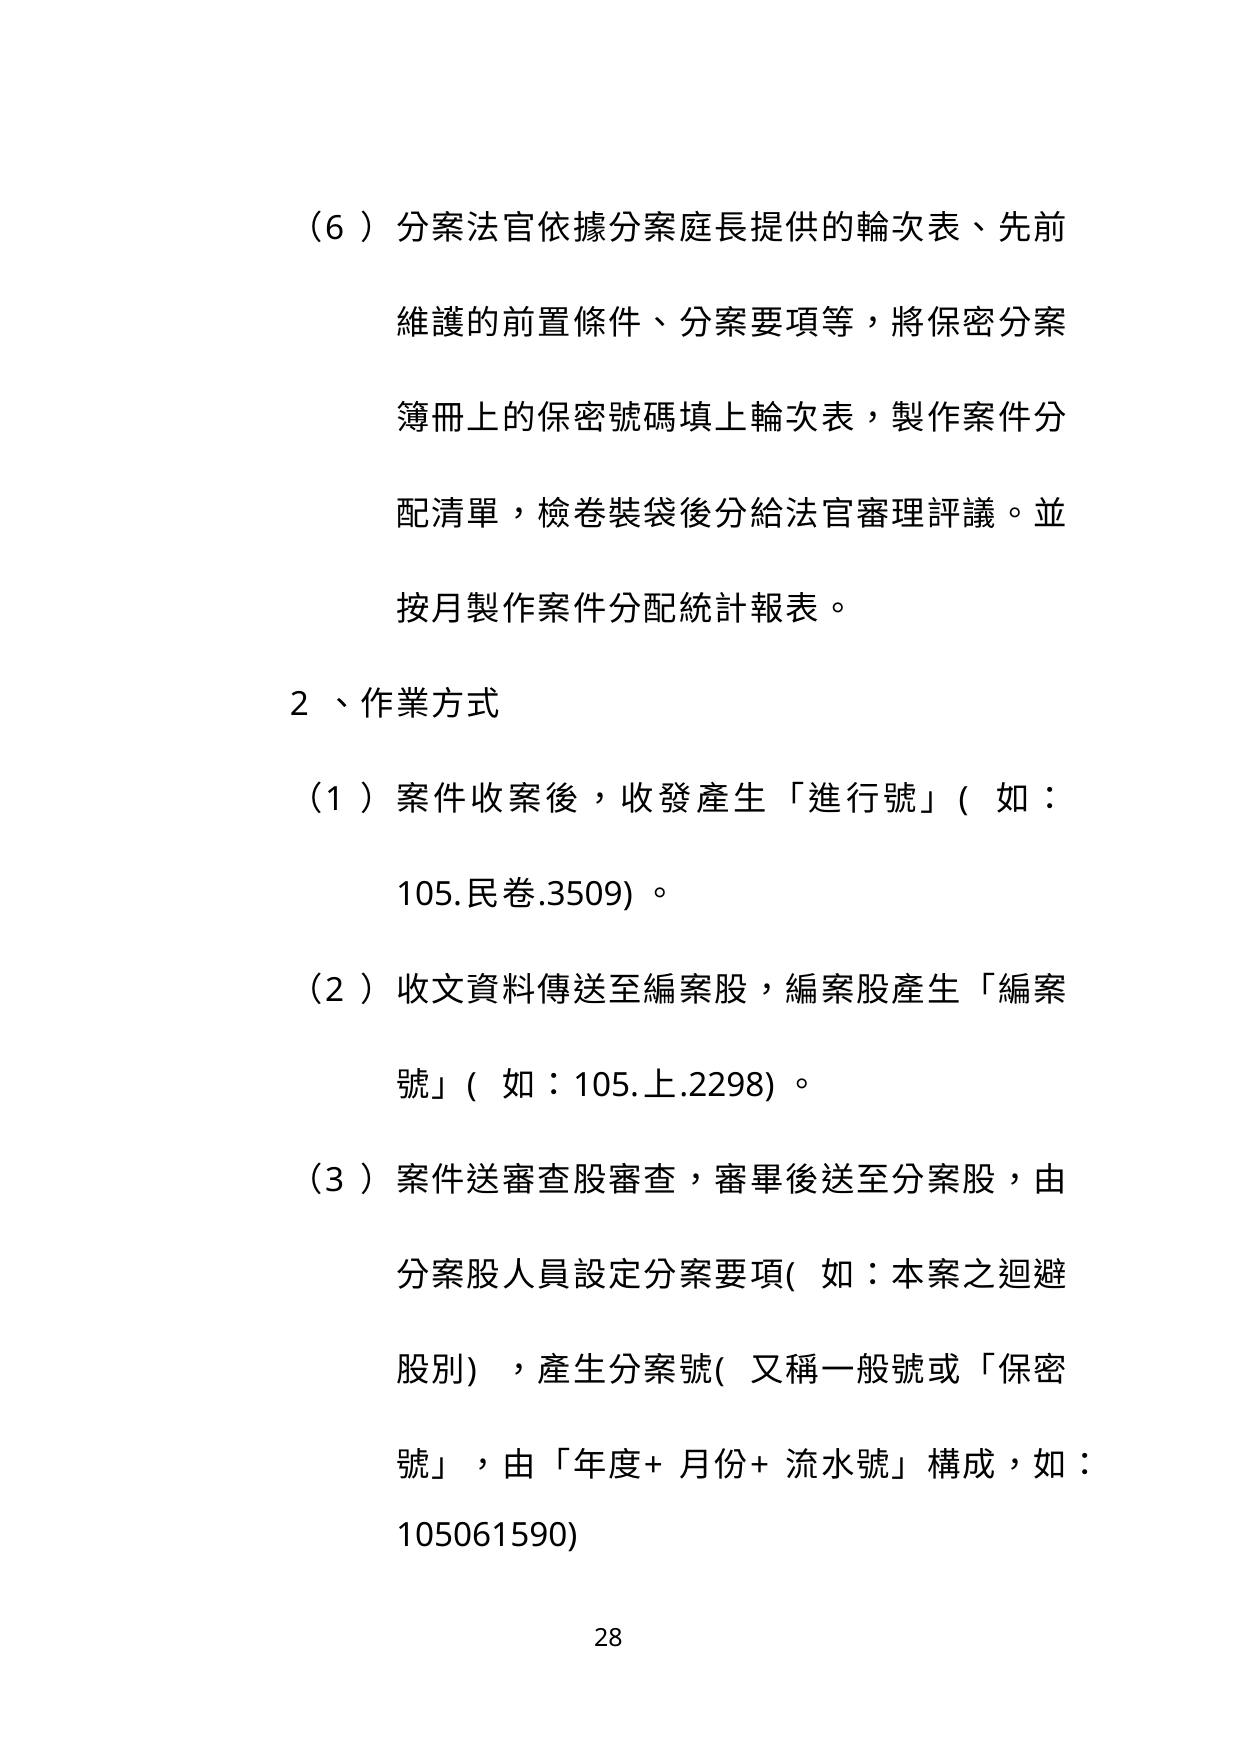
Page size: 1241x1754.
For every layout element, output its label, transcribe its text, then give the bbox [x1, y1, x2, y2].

subtitle 案件送審查股審查，審畢後送至分案股，由分案股人員設定分案要項(如：本案之迴避股別)，產生分案號(又稱一般號或「保密號」，由「年度+月份+流水號」構成，如：105061590) [272, 1129, 1069, 1558]
subtitle 作業方式 [272, 653, 1069, 748]
subtitle 收文資料傳送至編案股，編案股產生「編案號」(如：105.上.2298)。 [272, 939, 1069, 1129]
subtitle 案件收案後，收發產生「進行號」(如：105.民卷.3509)。 [272, 748, 1069, 939]
subtitle 分案法官依據分案庭長提供的輪次表、先前維護的前置條件、分案要項等，將保密分案簿冊上的保密號碼填上輪次表，製作案件分配清單，檢卷裝袋後分給法官審理評議。並按月製作案件分配統計報表。 [272, 177, 1069, 653]
